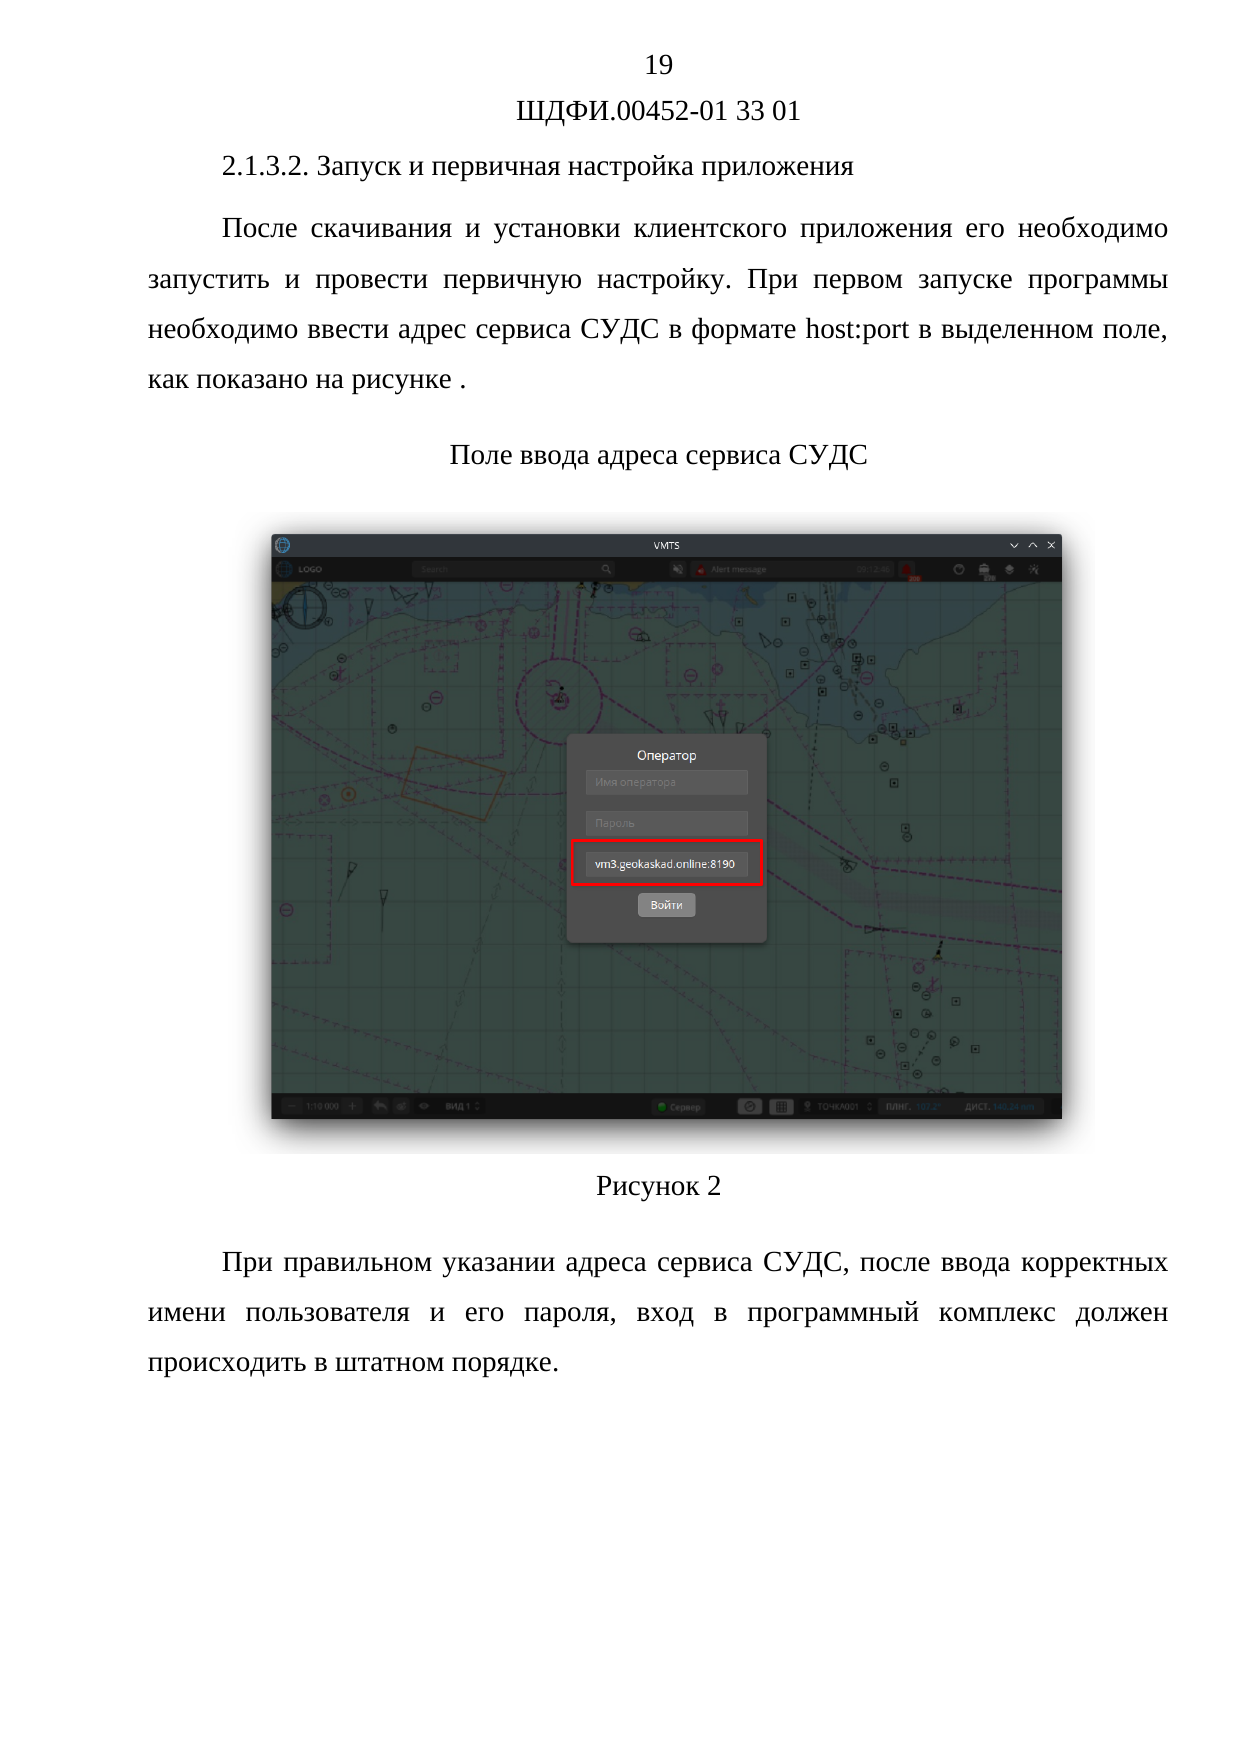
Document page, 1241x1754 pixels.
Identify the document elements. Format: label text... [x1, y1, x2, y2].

text После скачивания и установки клиентского приложения его необходимо запустить и провести первичную настройку. При первом запуске программы необходимо ввести адрес сервиса СУДС в формате host:port в выделенном поле, как показано на рисунке 2. [148, 211, 1169, 395]
text Рисунок 2 [148, 1168, 1169, 1202]
picture [222, 512, 1095, 1154]
text Поле ввода адреса сервиса СУДС [148, 437, 1169, 470]
text Запуск и первичная настройка приложения [148, 148, 1169, 181]
text При правильном указании адреса сервиса СУДС, после ввода корректных имени пользователя и его пароля, вход в программный комплекс должен происходить в штатном порядке. [148, 1244, 1169, 1378]
